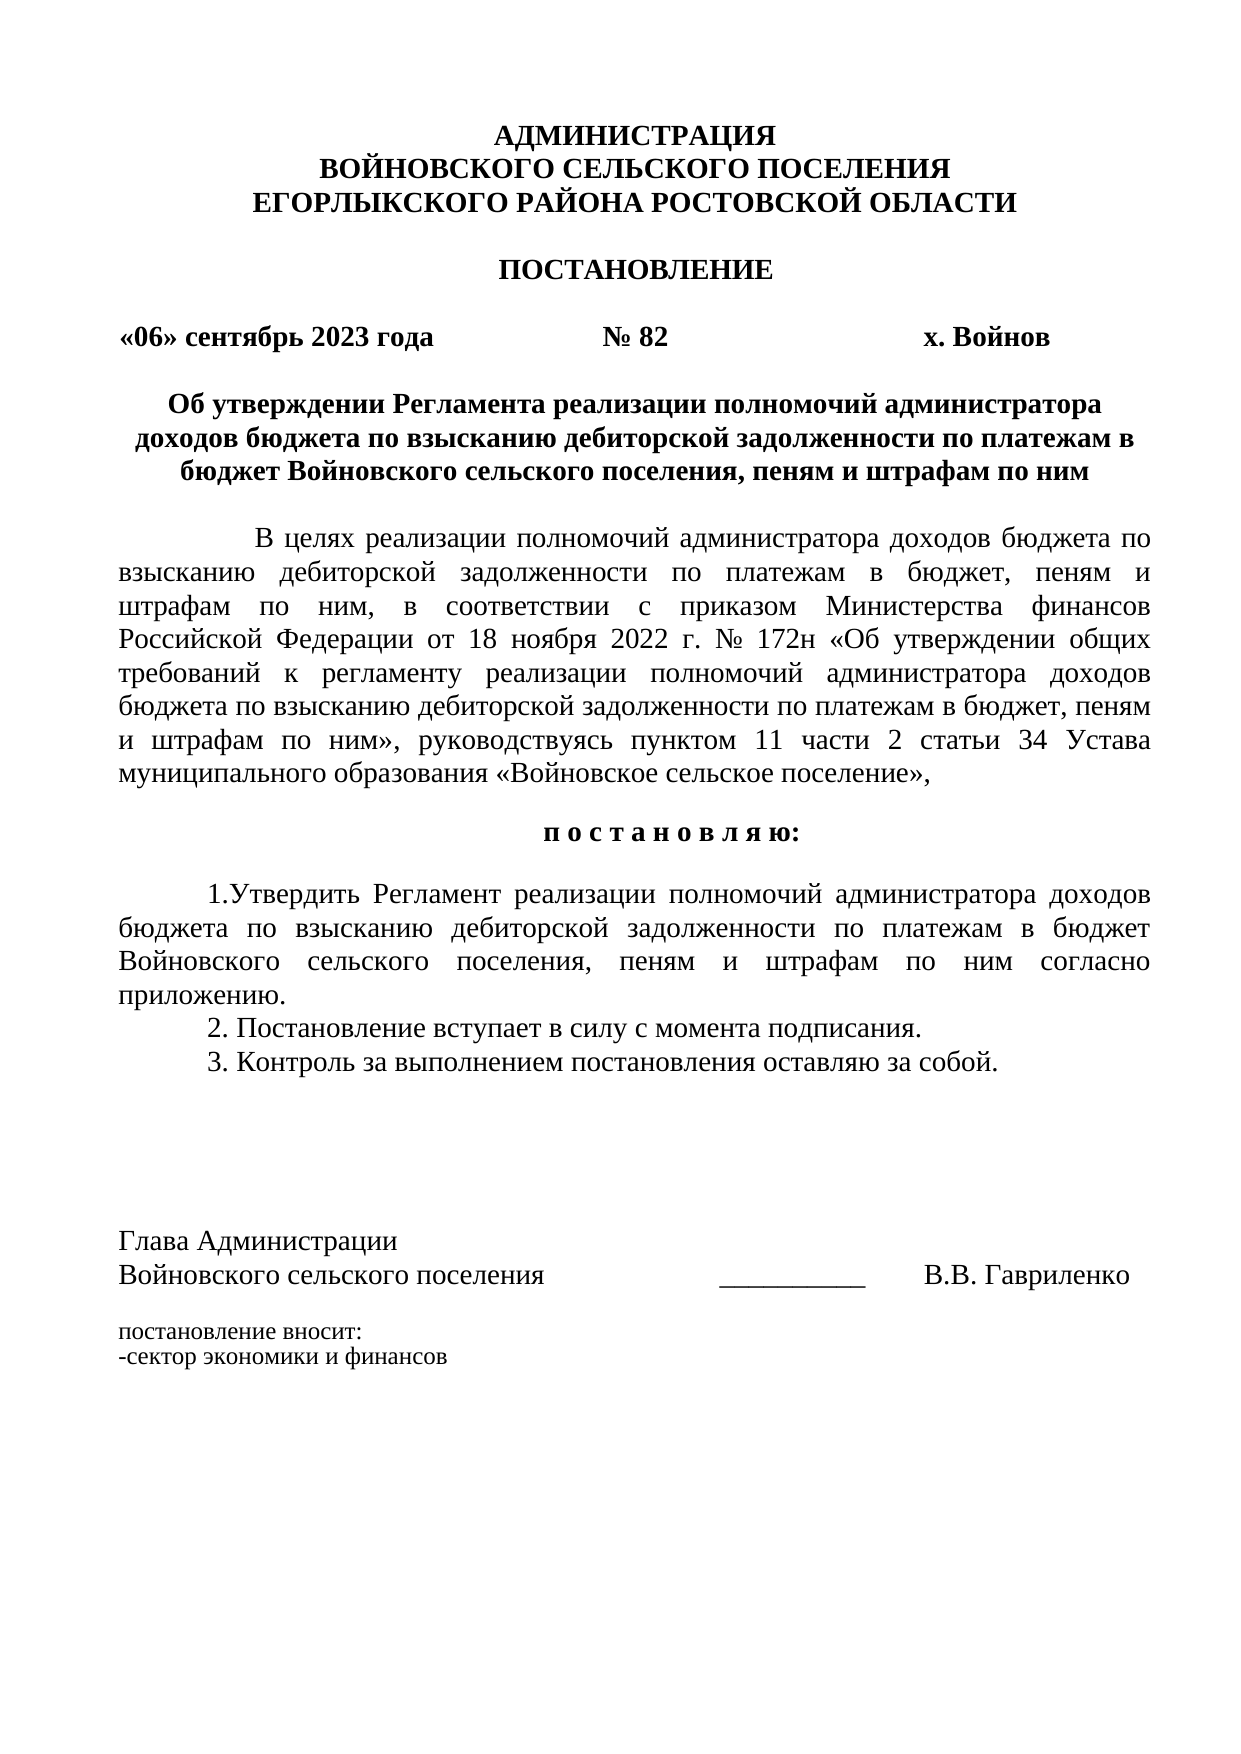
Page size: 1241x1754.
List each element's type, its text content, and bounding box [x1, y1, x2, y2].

text ВОЙНОВСКОГО СЕЛЬСКОГО ПОСЕЛЕНИЯ [118, 152, 1152, 185]
text «06» сентябрь 2023 года № 82 х. Войнов [24, 319, 1152, 353]
text 3. Контроль за выполнением постановления оставляю за собой. [118, 1044, 1152, 1078]
text Об утверждении Регламента реализации полномочий администратора доходов бюджета по взысканию дебиторской задолженности по платежам в бюджет Войновского сельского поселения, пеням и штрафам по ним [118, 386, 1152, 487]
text 1.Утвердить Регламент реализации полномочий администратора доходов бюджета по взысканию дебиторской задолженности по платежам в бюджет Войновского сельского поселения, пеням и штрафам по ним согласно приложению. [118, 876, 1152, 1011]
text -сектор экономики и финансов [118, 1345, 1152, 1370]
text ПОСТАНОВЛЕНИЕ [121, 252, 1152, 286]
text 2. Постановление вступает в силу с момента подписания. [118, 1011, 1152, 1044]
text ЕГОРЛЫКСКОГО РАЙОНА РОСТОВСКОЙ ОБЛАСТИ [118, 185, 1152, 219]
text Глава Администрации [118, 1223, 1152, 1257]
text постановление вносит: [118, 1320, 1152, 1345]
text АДМИНИСТРАЦИЯ [118, 118, 1152, 152]
text п о с т а н о в л я ю: [118, 818, 1152, 847]
text Войновского сельского поселения __________ В.В. Гавриленко [118, 1257, 1152, 1291]
text В целях реализации полномочий администратора доходов бюджета по взысканию дебиторской задолженности по платежам в бюджет, пеням и штрафам по ним, в соответствии с приказом Министерства финансов Российской Федерации от 18 ноября 2022 г. № 172н «Об утверждении общих требований к регламенту реализации полномочий администратора доходов бюджета по взысканию дебиторской задолженности по платежам в бюджет, пеням и штрафам по ним», руководствуясь пунктом 11 части 2 статьи 34 Устава муниципального образования «Войновское сельское поселение», [118, 521, 1152, 789]
